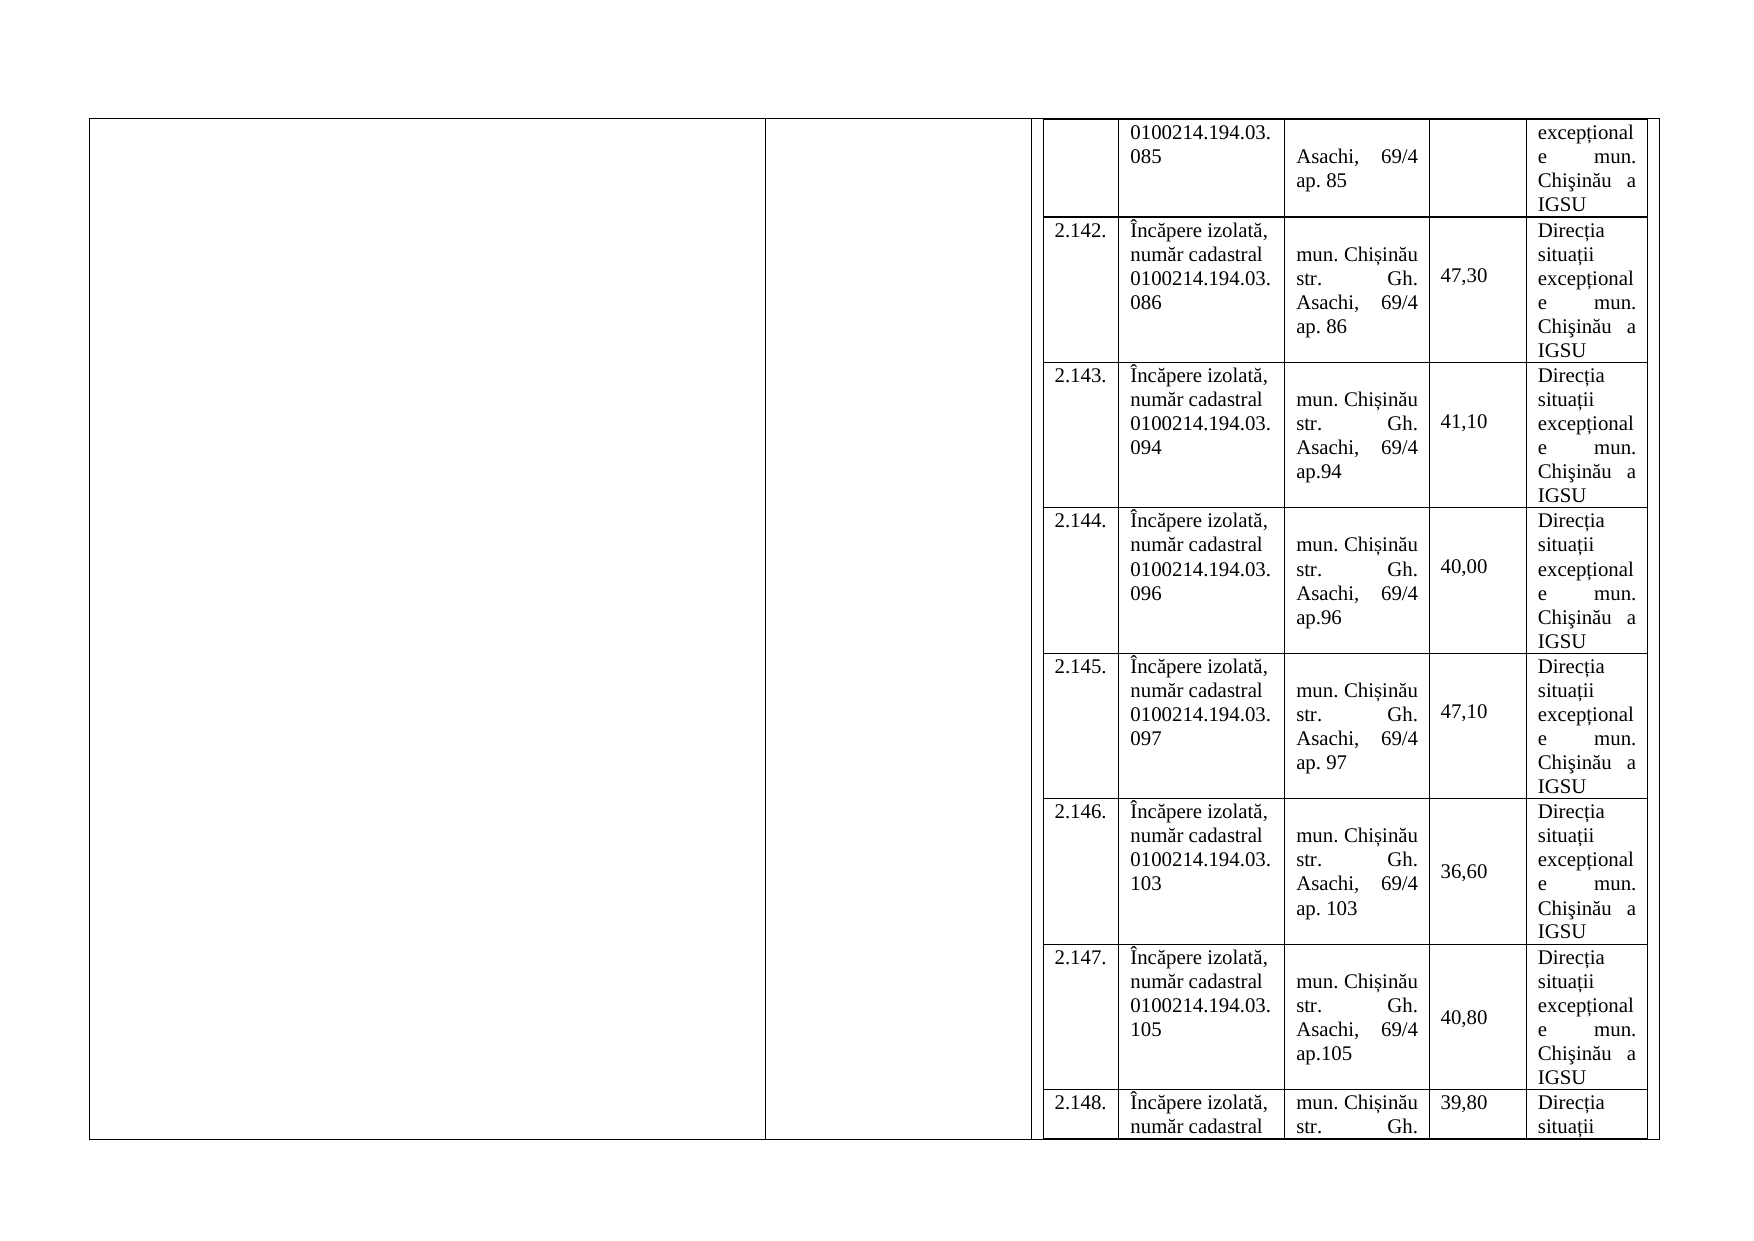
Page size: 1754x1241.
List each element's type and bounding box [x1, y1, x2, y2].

table_cell [1527, 508, 1647, 653]
table_cell [1648, 119, 1659, 1139]
table_cell [90, 119, 765, 1139]
table_cell [1119, 218, 1284, 362]
table_cell [1285, 218, 1429, 362]
table_cell [1430, 799, 1526, 944]
table_cell [1119, 1090, 1284, 1138]
table_cell [1527, 1090, 1647, 1138]
table_cell [1044, 508, 1118, 653]
table_cell [1044, 218, 1118, 362]
table_cell [1430, 508, 1526, 653]
table_cell [1527, 654, 1647, 798]
table_cell [1430, 218, 1526, 362]
table_cell [1044, 120, 1118, 216]
table_cell [1527, 799, 1647, 944]
table_cell [1044, 945, 1118, 1089]
table_cell [1044, 1090, 1118, 1138]
table_cell [1430, 945, 1526, 1089]
table_cell [1285, 799, 1429, 944]
table_cell [1430, 1090, 1526, 1138]
table_cell [1119, 945, 1284, 1089]
table_cell [1285, 508, 1429, 653]
table_cell [1119, 120, 1284, 216]
table_cell [1285, 945, 1429, 1089]
table_cell [1527, 945, 1647, 1089]
table_cell [766, 119, 1031, 1139]
table_cell [1032, 119, 1043, 1139]
table_cell [1285, 654, 1429, 798]
table_cell [1430, 120, 1526, 216]
table_cell [1430, 363, 1526, 507]
table_cell [1285, 120, 1429, 216]
table_cell [1430, 654, 1526, 798]
table_cell [1285, 1090, 1429, 1138]
table_cell [1285, 363, 1429, 507]
table_cell [1044, 799, 1118, 944]
table_cell [1119, 508, 1284, 653]
table_cell [1527, 363, 1647, 507]
table_cell [1527, 218, 1647, 362]
table_cell [1044, 363, 1118, 507]
table_cell [1119, 799, 1284, 944]
table_cell [1044, 654, 1118, 798]
table_cell [1527, 120, 1647, 216]
table_cell [1119, 654, 1284, 798]
table_cell [1119, 363, 1284, 507]
